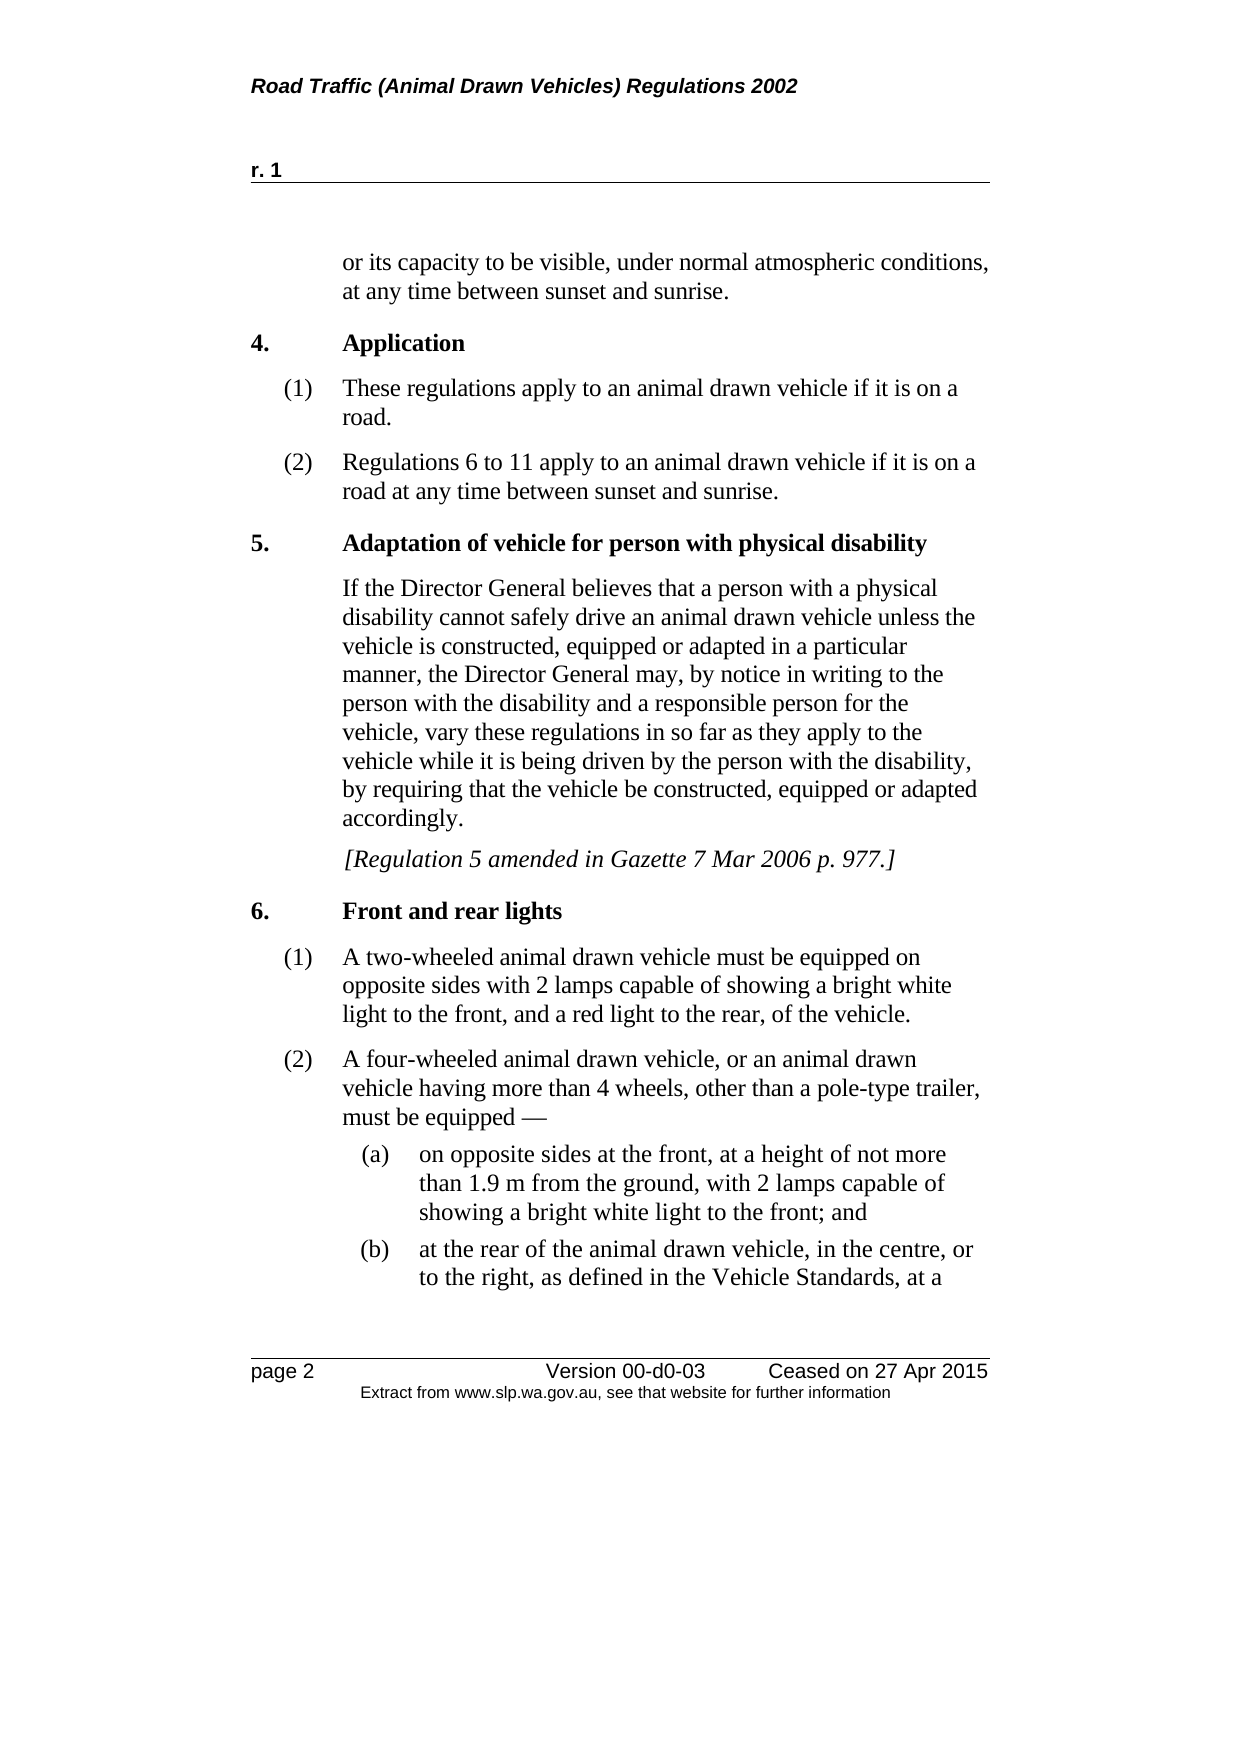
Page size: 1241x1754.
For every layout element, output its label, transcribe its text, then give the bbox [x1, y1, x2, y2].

text (a) on opposite sides at the front, at a height of not more than 1.9 m from the ground, with 2 lamps capable of showing a bright white light to the front; and [251, 1139, 990, 1225]
text [Regulation 5 amended in Gazette 7 Mar 2006 p. 977.] [251, 844, 990, 873]
text (1) These regulations apply to an animal drawn vehicle if it is on a road. [251, 373, 990, 431]
text If the Director General believes that a person with a physical disability cannot safely drive an animal drawn vehicle unless the vehicle is constructed, equipped or adapted in a particular manner, the Director General may, by notice in writing to the person with the disability and a responsible person for the vehicle, vary these regulations in so far as they apply to the vehicle while it is being driven by the person with the disability, by requiring that the vehicle be constructed, equipped or adapted accordingly. [251, 573, 990, 832]
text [251, 247, 990, 305]
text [251, 1234, 990, 1291]
subtitle 4. Application [251, 328, 990, 357]
text (2) A four-wheeled animal drawn vehicle, or an animal drawn vehicle having more than 4 wheels, other than a pole-type trailer, must be equipped — [251, 1044, 990, 1131]
subtitle 6. Front and rear lights [251, 896, 990, 925]
subtitle 5. Adaptation of vehicle for person with physical disability [251, 528, 990, 557]
text (2) Regulations 6 to 11 apply to an animal drawn vehicle if it is on a road at any time between sunset and sunrise. [251, 447, 990, 505]
text (1) A two-wheeled animal drawn vehicle must be equipped on opposite sides with 2 lamps capable of showing a bright white light to the front, and a red light to the rear, of the vehicle. [251, 942, 990, 1028]
